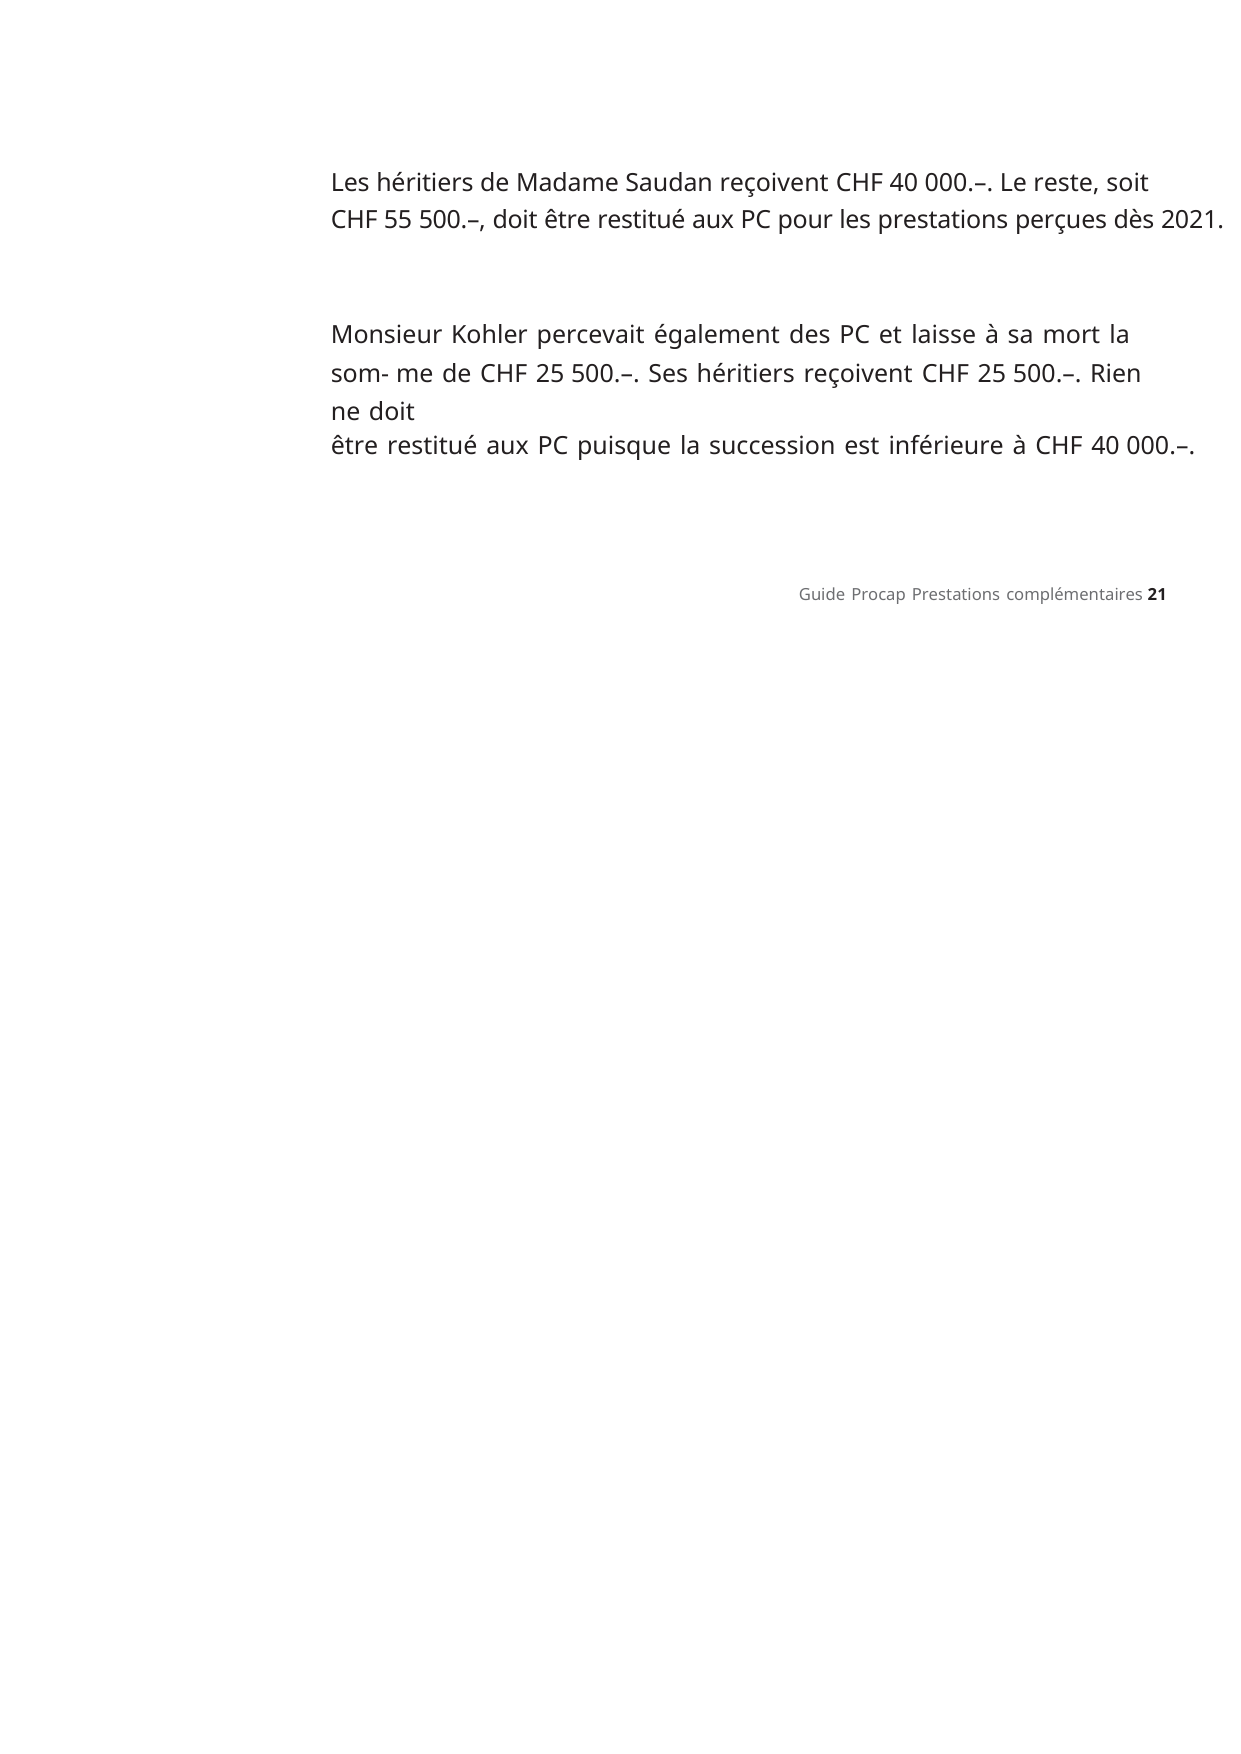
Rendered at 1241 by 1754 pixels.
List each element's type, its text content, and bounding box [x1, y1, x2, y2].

text Guide Procap Prestations complémentaires 21 [799, 582, 1240, 605]
text CHF 55 500.–, doit être restitué aux PC pour les prestations perçues dès 2021. [331, 202, 1240, 236]
text être restitué aux PC puisque la succession est inférieure à CHF 40 000.–. [331, 432, 1240, 460]
text Les héritiers de Madame Saudan reçoivent CHF 40 000.–. Le reste, soit [331, 164, 1240, 199]
text Monsieur Kohler percevait également des PC et laisse à sa mort la som- me de CHF 25 500.–. Ses héritiers reçoivent CHF 25 500.–. Rien ne doit [331, 317, 1152, 428]
